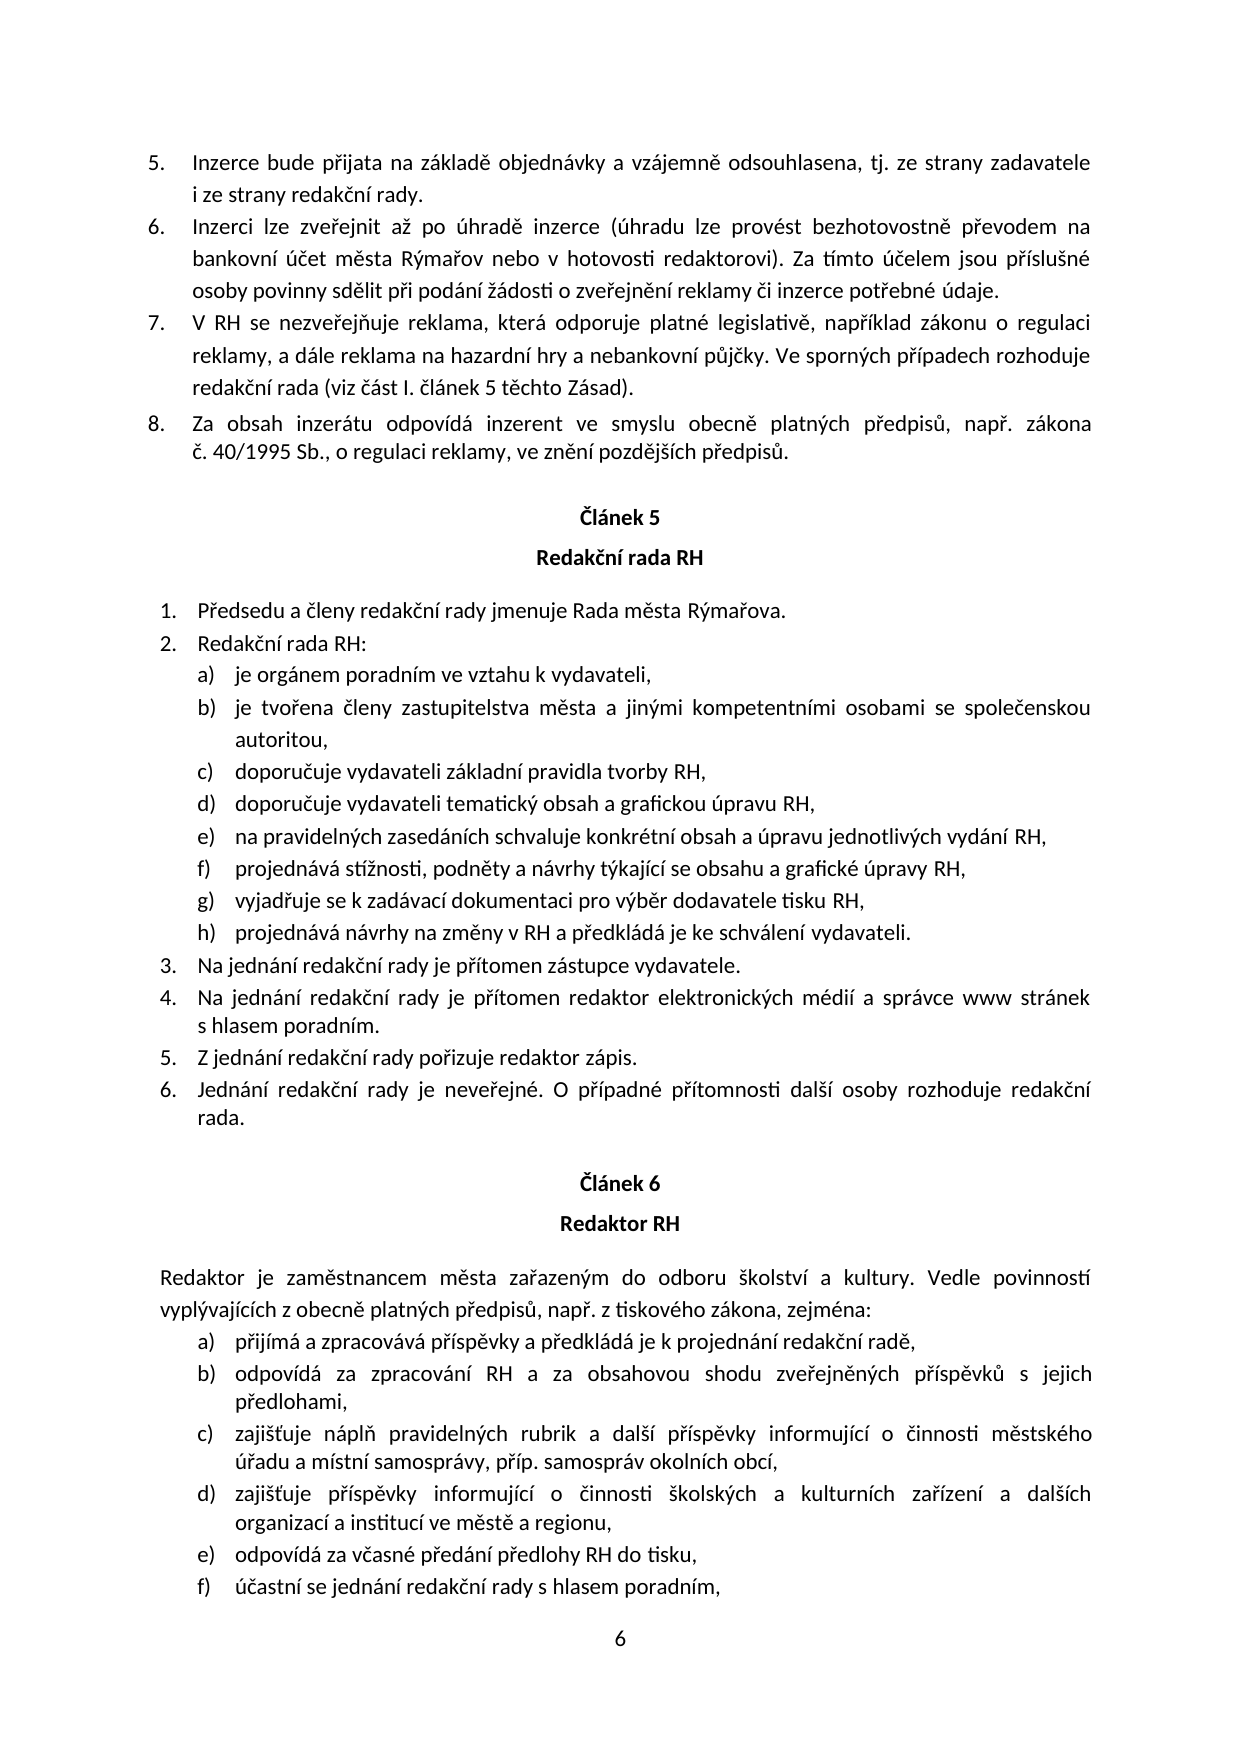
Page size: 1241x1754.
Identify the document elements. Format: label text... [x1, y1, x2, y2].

list Redakční rada RH: [159, 629, 1092, 657]
list Předsedu a členy redakční rady jmenuje Rada města Rýmařova. [159, 596, 1092, 624]
list vyjadřuje se k zadávací dokumentaci pro výběr dodavatele tisku RH, [197, 886, 1092, 914]
list zajišťuje náplň pravidelných rubrik a další příspěvky informující o činnosti městského úřadu a místní samosprávy, příp. samospráv okolních obcí, [197, 1419, 1092, 1475]
list Na jednání redakční rady je přítomen zástupce vydavatele. [159, 951, 1092, 979]
subtitle Redaktor RH [148, 1209, 1092, 1238]
list Jednání redakční rady je neveřejné. O případné přítomnosti další osoby rozhoduje redakční rada. [159, 1076, 1092, 1132]
list je tvořena členy zastupitelstva města a jinými kompetentními osobami se společenskou autoritou, [197, 693, 1092, 753]
text Redakční rada RH [148, 543, 1092, 571]
subtitle Článek 6 [148, 1169, 1093, 1197]
list zajišťuje příspěvky informující o činnosti školských a kulturních zařízení a dalších organizací a institucí ve městě a regionu, [197, 1479, 1092, 1536]
text Redaktor je zaměstnancem města zařazeným do odboru školství a kultury. Vedle povinností vyplývajících z obecně platných předpisů, např. z tiskového zákona, zejména: [160, 1263, 1092, 1323]
list Inzerce bude přijata na základě objednávky a vzájemně odsouhlasena, tj. ze strany zadavatele i ze strany redakční rady. [148, 148, 1092, 208]
list Na jednání redakční rady je přítomen redaktor elektronických médií a správce www stránek s hlasem poradním. [159, 983, 1092, 1039]
subtitle Článek 5 [148, 503, 1093, 531]
list účastní se jednání redakční rady s hlasem poradním, [197, 1572, 1092, 1600]
list je orgánem poradním ve vztahu k vydavateli, [197, 661, 1092, 689]
list odpovídá za včasné předání předlohy RH do tisku, [197, 1540, 1092, 1568]
list V RH se nezveřejňuje reklama, která odporuje platné legislativě, například zákonu o regulaci reklamy, a dále reklama na hazardní hry a nebankovní půjčky. Ve sporných případech rozhoduje redakční rada (viz část I. článek 5 těchto Zásad). [148, 308, 1092, 401]
list projednává stížnosti, podněty a návrhy týkající se obsahu a grafické úpravy RH, [197, 854, 1092, 882]
list odpovídá za zpracování RH a za obsahovou shodu zveřejněných příspěvků s jejich předlohami, [197, 1359, 1092, 1415]
list Za obsah inzerátu odpovídá inzerent ve smyslu obecně platných předpisů, např. zákona č. 40/1995 Sb., o regulaci reklamy, ve znění pozdějších předpisů. [148, 409, 1092, 465]
list Z jednání redakční rady pořizuje redaktor zápis. [159, 1043, 1092, 1071]
list projednává návrhy na změny v RH a předkládá je ke schválení vydavateli. [197, 918, 1092, 947]
list doporučuje vydavateli tematický obsah a grafickou úpravu RH, [197, 789, 1092, 818]
list doporučuje vydavateli základní pravidla tvorby RH, [197, 757, 1092, 786]
list přijímá a zpracovává příspěvky a předkládá je k projednání redakční radě, [197, 1327, 1092, 1355]
list Inzerci lze zveřejnit až po úhradě inzerce (úhradu lze provést bezhotovostně převodem na bankovní účet města Rýmařov nebo v hotovosti redaktorovi). Za tímto účelem jsou příslušné osoby povinny sdělit při podání žádosti o zveřejnění reklamy či inzerce potřebné údaje. [148, 212, 1092, 304]
list na pravidelných zasedáních schvaluje konkrétní obsah a úpravu jednotlivých vydání RH, [197, 822, 1092, 850]
